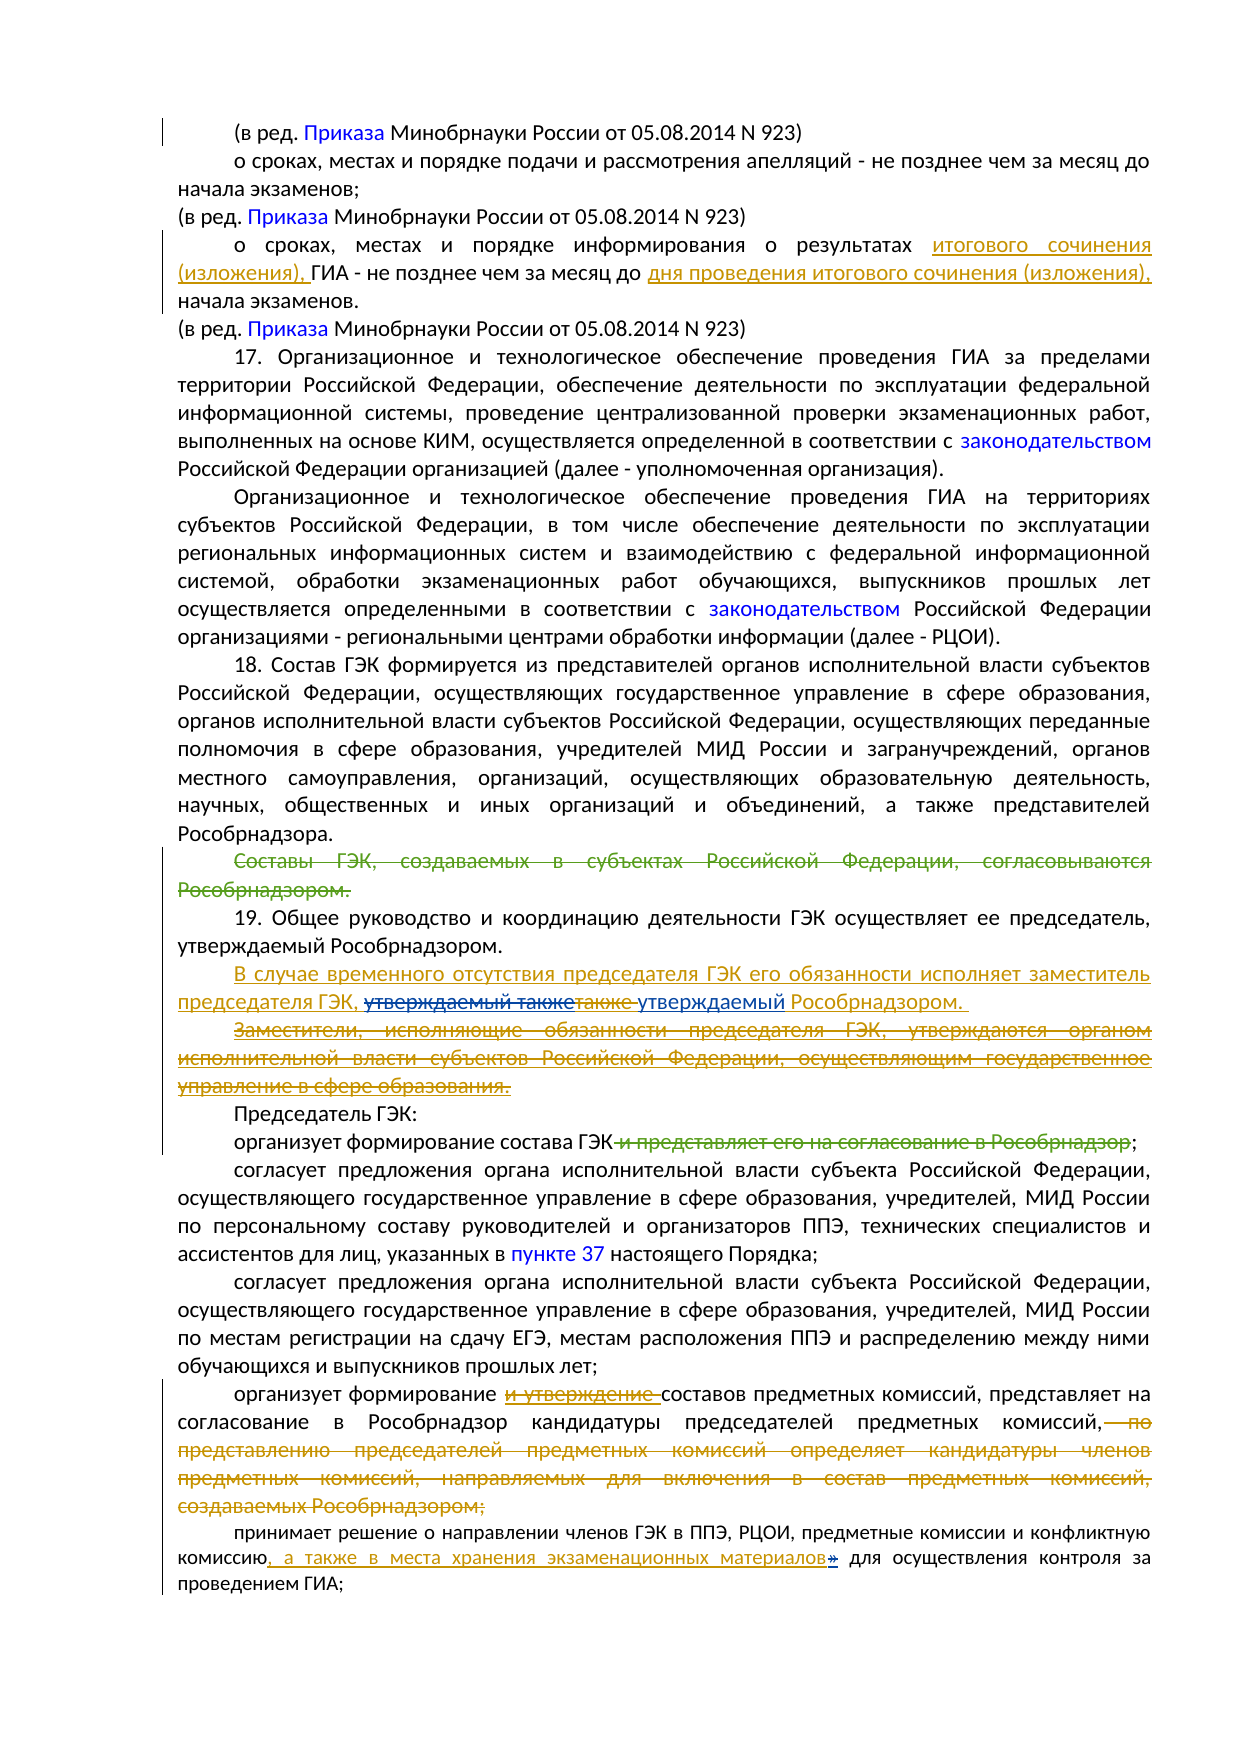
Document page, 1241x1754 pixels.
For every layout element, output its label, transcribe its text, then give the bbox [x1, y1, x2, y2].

text организует формирование составов предметных комиссий, представляет на согласование в Рособрнадзор кандидатуры председателей предметных комиссий, [177, 1379, 1152, 1451]
text согласует предложения органа исполнительной власти субъекта Российской Федерации, осуществляющего государственное управление в сфере образования, учредителей, МИД России по персональному составу руководителей и организаторов ППЭ, технических специалистов и ассистентов для лиц, указанных в пункте 37 настоящего Порядка; [177, 1155, 1152, 1267]
text организует формирование составов предметных комиссий, представляет на согласование в Рособрнадзор кандидатуры председателей предметных комиссий, [177, 1479, 1152, 1519]
text принимает решение о направлении членов ГЭК в ППЭ, РЦОИ, предметные комиссии и конфликтную комиссию для осуществления контроля за проведением ГИА; [177, 1519, 1152, 1595]
text Организационное и технологическое обеспечение проведения ГИА на территориях субъектов Российской Федерации, в том числе обеспечение деятельности по эксплуатации региональных информационных систем и взаимодействию с федеральной информационной системой, обработки экзаменационных работ обучающихся, выпускников прошлых лет осуществляется определенными в соответствии с законодательством Российской Федерации организациями - региональными центрами обработки информации (далее - РЦОИ). [177, 482, 1152, 651]
text о сроках, местах и порядке подачи и рассмотрения апелляций - не позднее чем за месяц до начала экзаменов; [177, 146, 1152, 202]
text Председатель ГЭК: [177, 1099, 1152, 1127]
text (в ред. Приказа Минобрнауки России от 05.08.2014 N 923) [177, 118, 1152, 146]
text о сроках, местах и порядке информирования о результатах ГИА - не позднее чем за месяц до начала экзаменов. [177, 230, 1152, 314]
text 17. Организационное и технологическое обеспечение проведения ГИА за пределами территории Российской Федерации, обеспечение деятельности по эксплуатации федеральной информационной системы, проведение централизованной проверки экзаменационных работ, выполненных на основе КИМ, осуществляется определенной в соответствии с законодательством Российской Федерации организацией (далее - уполномоченная организация). [177, 342, 1152, 482]
text 19. Общее руководство и координацию деятельности ГЭК осуществляет ее председатель, утверждаемый Рособрнадзором. [177, 903, 1152, 959]
text (в ред. Приказа Минобрнауки России от 05.08.2014 N 923) [177, 314, 1152, 342]
text согласует предложения органа исполнительной власти субъекта Российской Федерации, осуществляющего государственное управление в сфере образования, учредителей, МИД России по местам регистрации на сдачу ЕГЭ, местам расположения ППЭ и распределению между ними обучающихся и выпускников прошлых лет; [177, 1267, 1152, 1379]
text организует формирование состава ГЭК; [177, 1127, 1152, 1155]
text 18. Состав ГЭК формируется из представителей органов исполнительной власти субъектов Российской Федерации, осуществляющих государственное управление в сфере образования, органов исполнительной власти субъектов Российской Федерации, осуществляющих переданные полномочия в сфере образования, учредителей МИД России и загранучреждений, органов местного самоуправления, организаций, осуществляющих образовательную деятельность, научных, общественных и иных организаций и объединений, а также представителей Рособрнадзора. [177, 651, 1152, 847]
text (в ред. Приказа Минобрнауки России от 05.08.2014 N 923) [177, 202, 1152, 230]
text организует формирование составов предметных комиссий, представляет на согласование в Рособрнадзор кандидатуры председателей предметных комиссий, [177, 1452, 1152, 1478]
